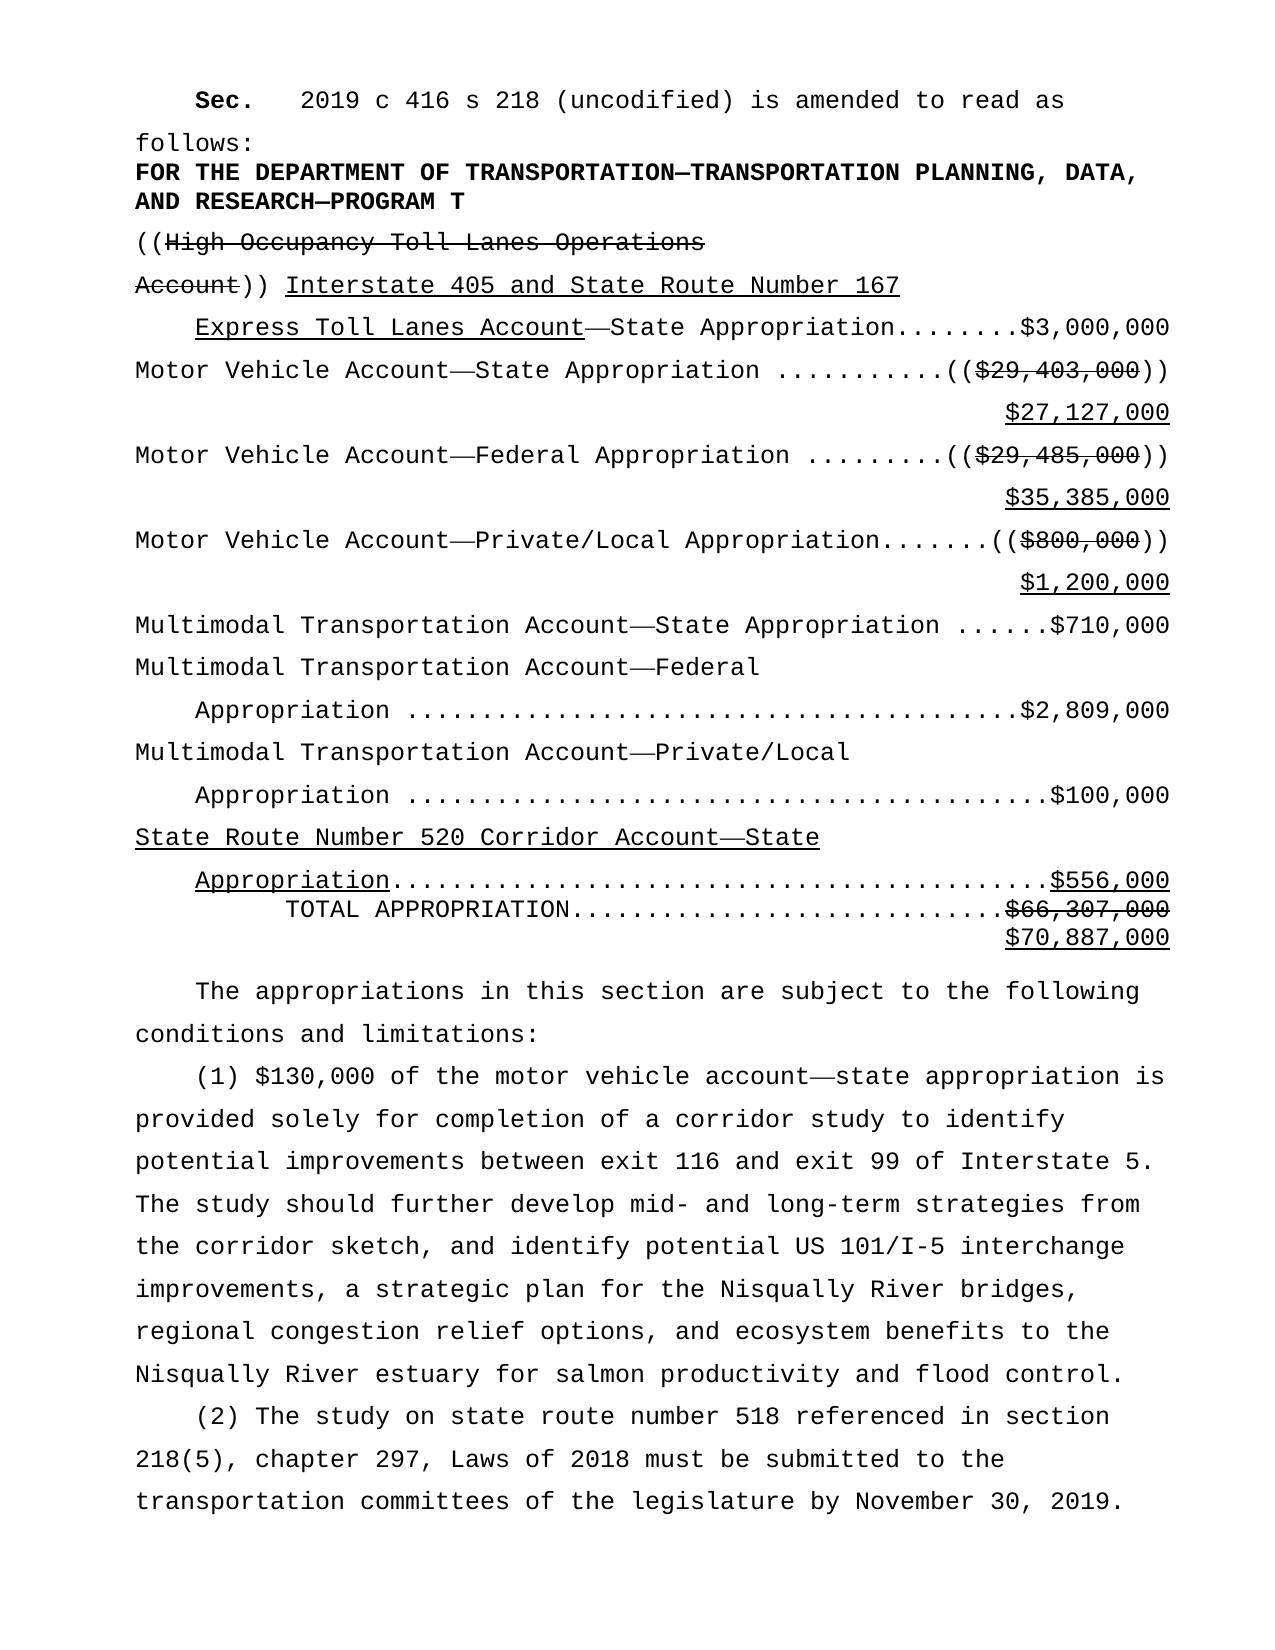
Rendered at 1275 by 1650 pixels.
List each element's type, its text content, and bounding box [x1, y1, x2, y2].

text Account)) Interstate 405 and State Route Number 167 [135, 259, 1170, 302]
text Sec. 2019 c 416 s 218 (uncodified) is amended to read as follows: [135, 75, 1170, 160]
text Multimodal Transportation Account—Private/Local [135, 727, 1170, 769]
text Appropriation $2,809,000 [135, 684, 1170, 727]
text The appropriations in this section are subject to the following conditions and limitations: [135, 966, 1170, 1051]
text Motor Vehicle Account—Private/Local Appropriation (($800,000)) [135, 514, 1170, 557]
text $1,200,000 [135, 557, 1170, 599]
text Express Toll Lanes Account—State Appropriation $3,000,000 [135, 302, 1170, 344]
text State Route Number 520 Corridor Account—State [135, 812, 1170, 854]
text (2) The study on state route number 518 referenced in section 218(5), chapter 297, Laws of 2018 must be submitted to the transportation committees of the legislature by November 30, 2019. [135, 1391, 1170, 1518]
text Motor Vehicle Account—Federal Appropriation (($29,485,000)) [135, 429, 1170, 472]
text $35,385,000 [135, 472, 1170, 514]
text $27,127,000 [135, 387, 1170, 429]
text Motor Vehicle Account—State Appropriation (($29,403,000)) [135, 344, 1170, 387]
text FOR THE DEPARTMENT OF TRANSPORTATION—TRANSPORTATION PLANNING, DATA, AND RESEARCH—PROGRAM T [135, 160, 1170, 217]
text Appropriation $100,000 [135, 769, 1170, 812]
text TOTAL APPROPRIATION $66,307,000 [135, 897, 1170, 925]
text Multimodal Transportation Account—Federal [135, 642, 1170, 684]
text (1) $130,000 of the motor vehicle account—state appropriation is provided solely for completion of a corridor study to identify potential improvements between exit 116 and exit 99 of Interstate 5. The study should further develop mid- and long-term strategies from the corridor sketch, and identify potential US 101/I-5 interchange improvements, a strategic plan for the Nisqually River bridges, regional congestion relief options, and ecosystem benefits to the Nisqually River estuary for salmon productivity and flood control. [135, 1051, 1170, 1391]
text Appropriation $556,000 [135, 854, 1170, 897]
text Multimodal Transportation Account—State Appropriation $710,000 [135, 599, 1170, 642]
text ((High Occupancy Toll Lanes Operations [135, 217, 1170, 259]
text $70,887,000 [135, 925, 1170, 953]
